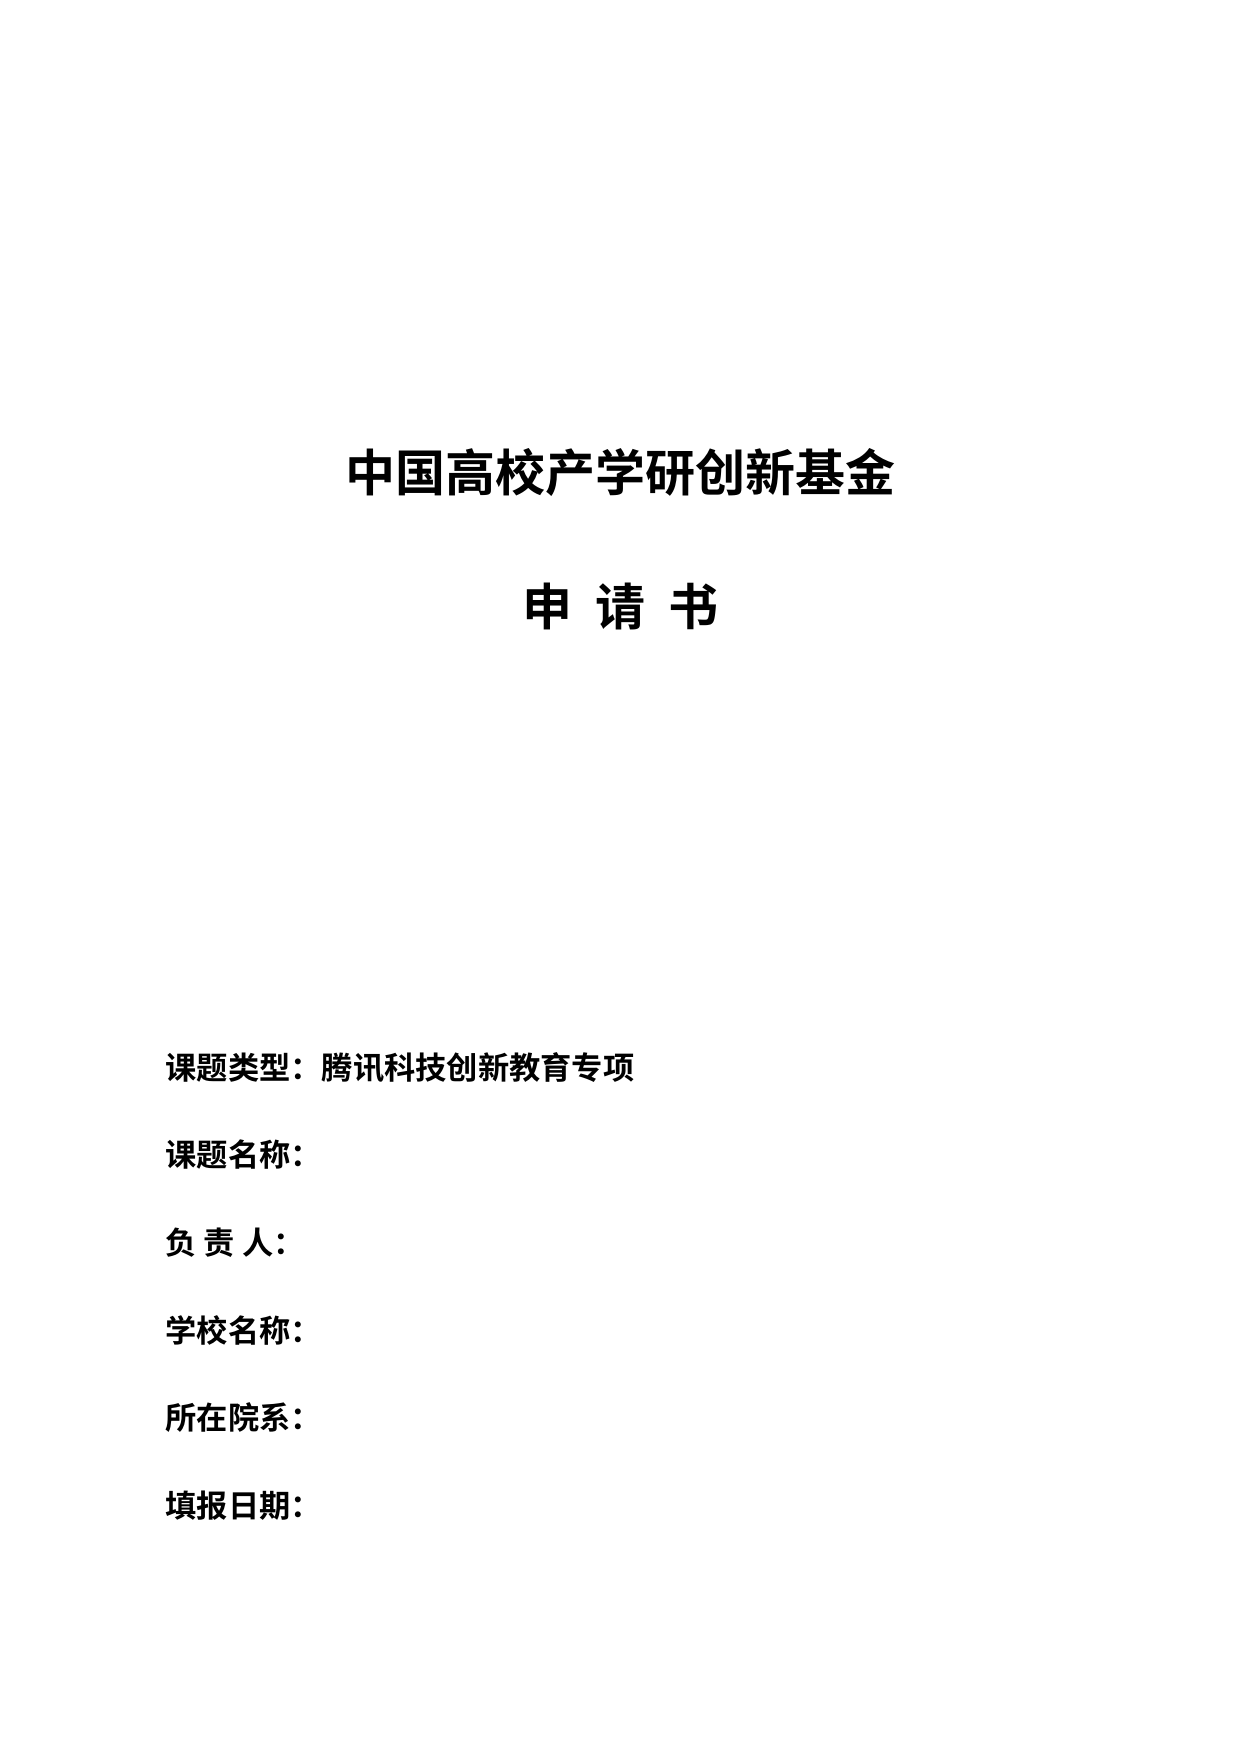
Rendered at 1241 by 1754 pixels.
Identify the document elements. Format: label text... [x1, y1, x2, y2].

text 课题类型：腾讯科技创新教育专项 [165, 1033, 1075, 1098]
text 填报日期： [165, 1471, 1075, 1536]
text 所在院系： [165, 1383, 1075, 1448]
text 负 责 人： [165, 1208, 1075, 1273]
text 学校名称： [165, 1296, 1075, 1361]
text 课题名称： [165, 1121, 1075, 1186]
text 申 请 书 [165, 554, 1075, 652]
text 中国高校产学研创新基金 [165, 421, 1075, 518]
